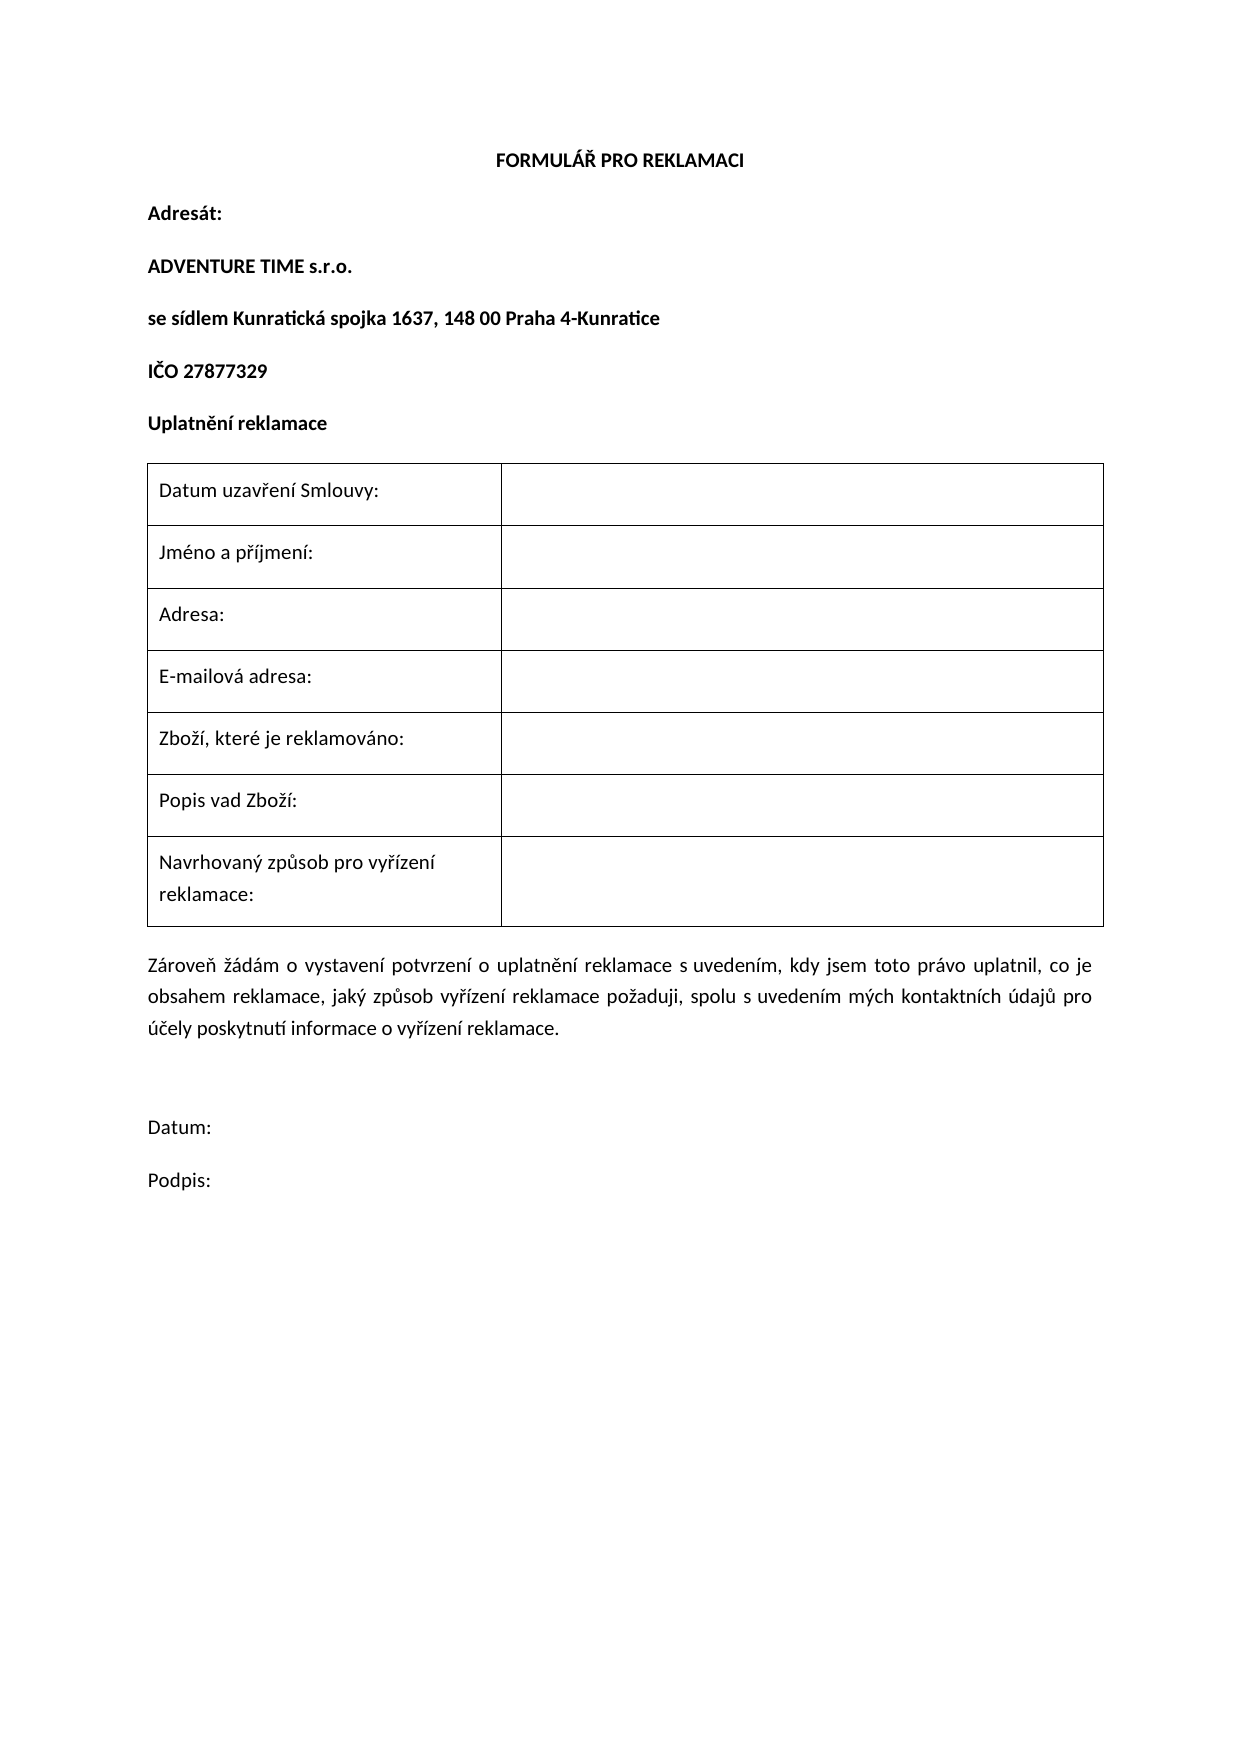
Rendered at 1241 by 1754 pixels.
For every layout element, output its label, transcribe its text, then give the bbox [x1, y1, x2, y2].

text Datum: [148, 1114, 1093, 1140]
table_cell [502, 775, 1103, 836]
text Uplatnění reklamace [148, 411, 1093, 436]
table_cell Jméno a příjmení: [148, 526, 501, 587]
table_cell [502, 526, 1103, 587]
table_cell [502, 589, 1103, 649]
table_header [502, 464, 1103, 525]
table_cell E-mailová adresa: [148, 651, 501, 712]
table_cell Zboží, které je reklamováno: [148, 713, 501, 774]
table_cell [502, 837, 1103, 926]
text Podpis: [148, 1167, 1093, 1193]
text se sídlem Kunratická spojka 1637, 148 00 Praha 4-Kunratice [148, 305, 1093, 331]
table_cell Popis vad Zboží: [148, 775, 501, 836]
text Adresát: [148, 200, 1093, 226]
text Formulář pro reklamaci [148, 148, 1093, 173]
text IČO 27877329 [148, 358, 1093, 383]
table_cell [502, 651, 1103, 712]
table_header Datum uzavření Smlouvy: [148, 464, 501, 525]
table_cell [502, 713, 1103, 774]
text Zároveň žádám o vystavení potvrzení o uplatnění reklamace s uvedením, kdy jsem toto právo uplatnil, co je obsahem reklamace, jaký způsob vyřízení reklamace požaduji, spolu s uvedením mých kontaktních údajů pro účely poskytnutí informace o vyřízení reklamace. [148, 947, 1093, 1041]
text ADVENTURE TIME s.r.o. [148, 253, 1093, 278]
table_cell Adresa: [148, 589, 501, 649]
table_cell Navrhovaný způsob pro vyřízení reklamace: [148, 837, 501, 926]
